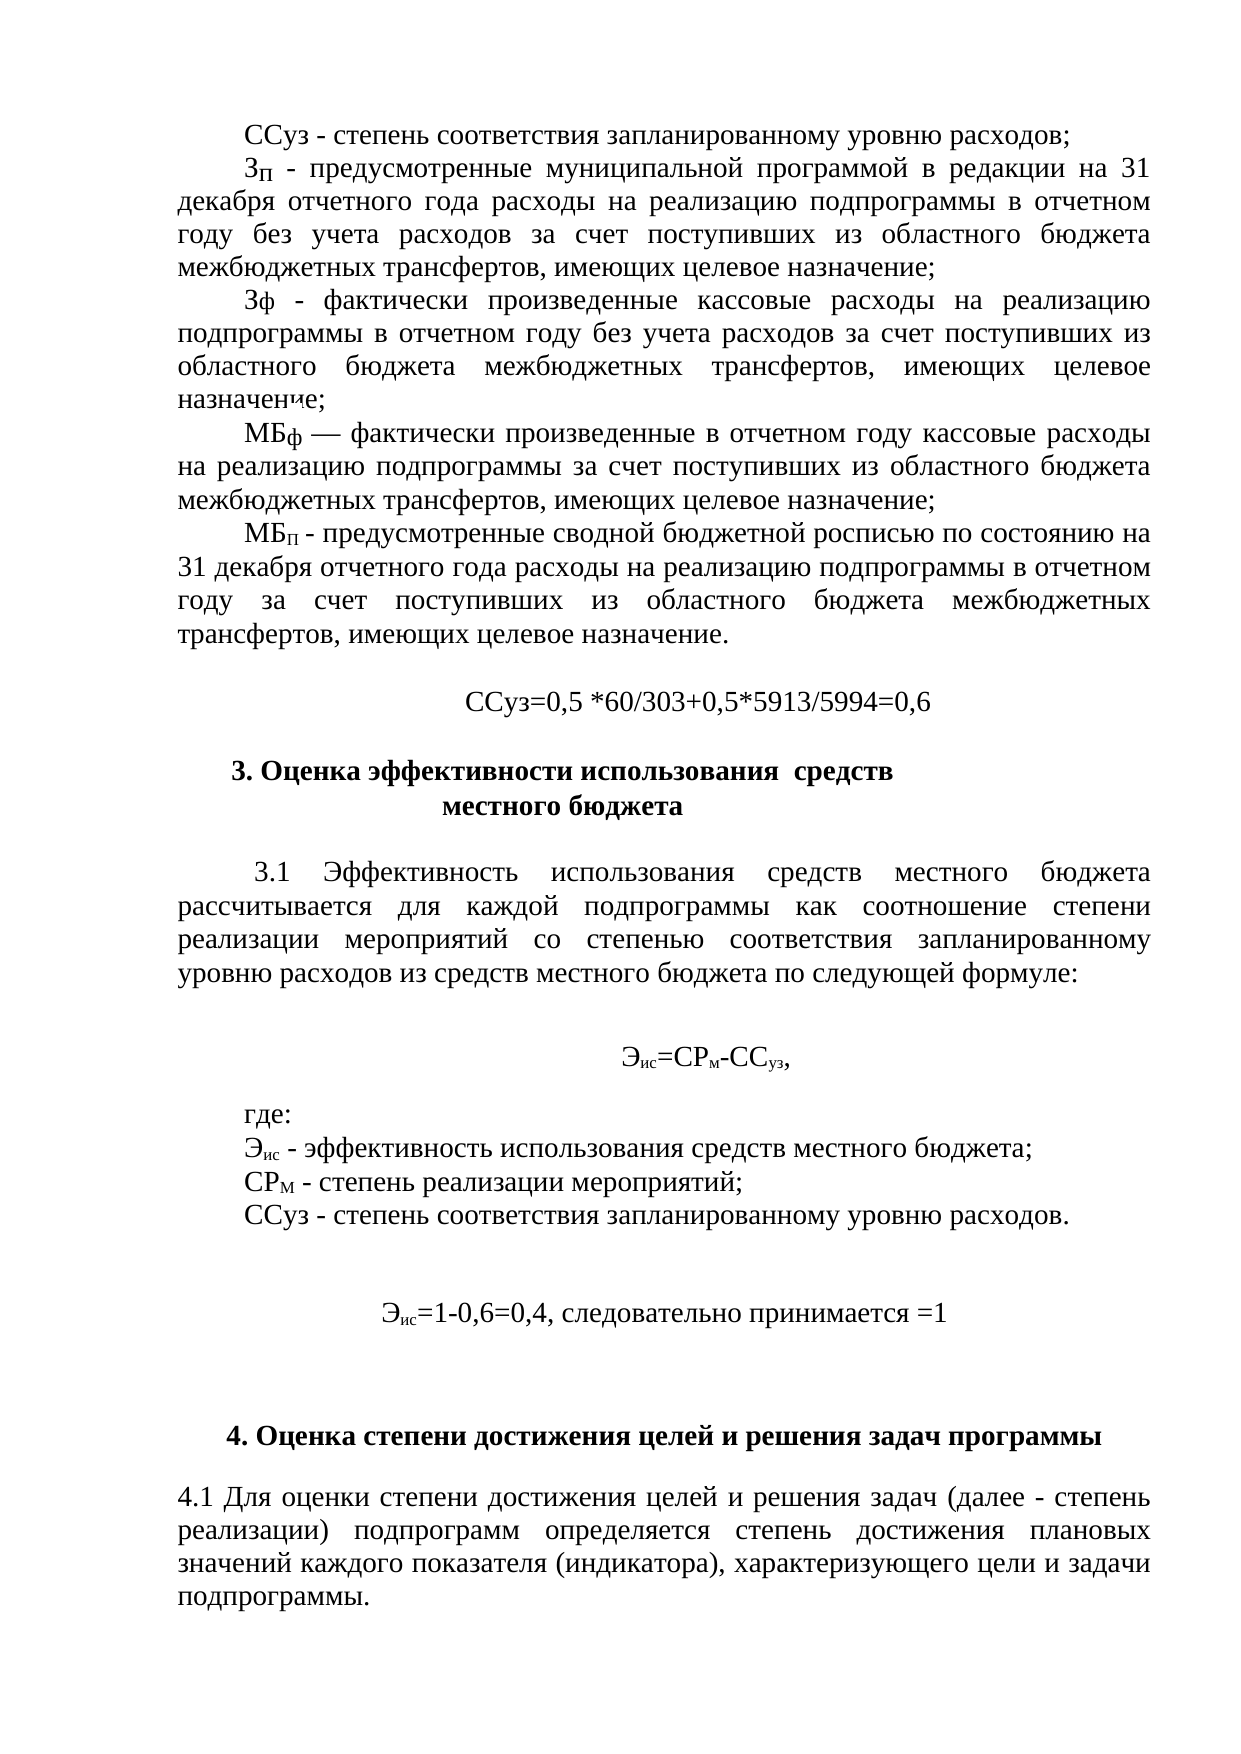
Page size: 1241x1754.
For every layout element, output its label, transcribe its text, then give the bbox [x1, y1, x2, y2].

text 3.1 Эффективность использования средств местного бюджета рассчитывается для каждой подпрограммы как соотношение степени реализации мероприятий со степенью соответствия запланированному уровню расходов из средств местного бюджета по следующей формуле: [177, 854, 1152, 989]
text МБП - предусмотренные сводной бюджетной росписью по состоянию на 31 декабря отчетного года расходы на реализацию подпрограммы в отчетном году за счет поступивших из областного бюджета межбюджетных трансфертов, имеющих целевое назначение. [177, 516, 1152, 650]
text Эис=СРм-ССуз, [621, 1043, 1152, 1072]
text где: [177, 1097, 1152, 1131]
text 4.1 Для оценки степени достижения целей и решения задач (далее - степень реализации) подпрограмм определяется степень достижения плановых значений каждого показателя (индикатора), характеризующего цели и задачи подпрограммы. [177, 1480, 1152, 1612]
text ССуз - степень соответствия запланированному уровню расходов. [177, 1198, 1152, 1231]
text ССуз - степень соответствия запланированному уровню расходов; [177, 118, 1152, 151]
text СРМ - степень реализации мероприятий; [177, 1164, 1152, 1198]
text 4. Оценка степени достижения целей и решения задач программы [177, 1422, 1152, 1451]
text 3. Оценка эффективности использования средств местного бюджета [177, 753, 947, 822]
text Зф - фактически произведенные кассовые расходы на реализацию подпрограммы в отчетном году без учета расходов за счет поступивших из областного бюджета межбюджетных трансфертов, имеющих целевое назначение; [177, 283, 1152, 415]
text Эис=1-0,6=0,4, следовательно принимается =1 [177, 1299, 1152, 1329]
text Эис - эффективность использования средств местного бюджета; [177, 1131, 1152, 1164]
text Зп - предусмотренные муниципальной программой в редакции на 31 декабря отчетного года расходы на реализацию подпрограммы в отчетном году без учета расходов за счет поступивших из областного бюджета межбюджетных трансфертов, имеющих целевое назначение; [177, 151, 1152, 283]
text ССуз=0,5 *60/303+0,5*5913/5994=0,6 [177, 685, 1152, 718]
text МБф — фактически произведенные в отчетном году кассовые расходы на реализацию подпрограммы за счет поступивших из областного бюджета межбюджетных трансфертов, имеющих целевое назначение; [177, 415, 1152, 516]
